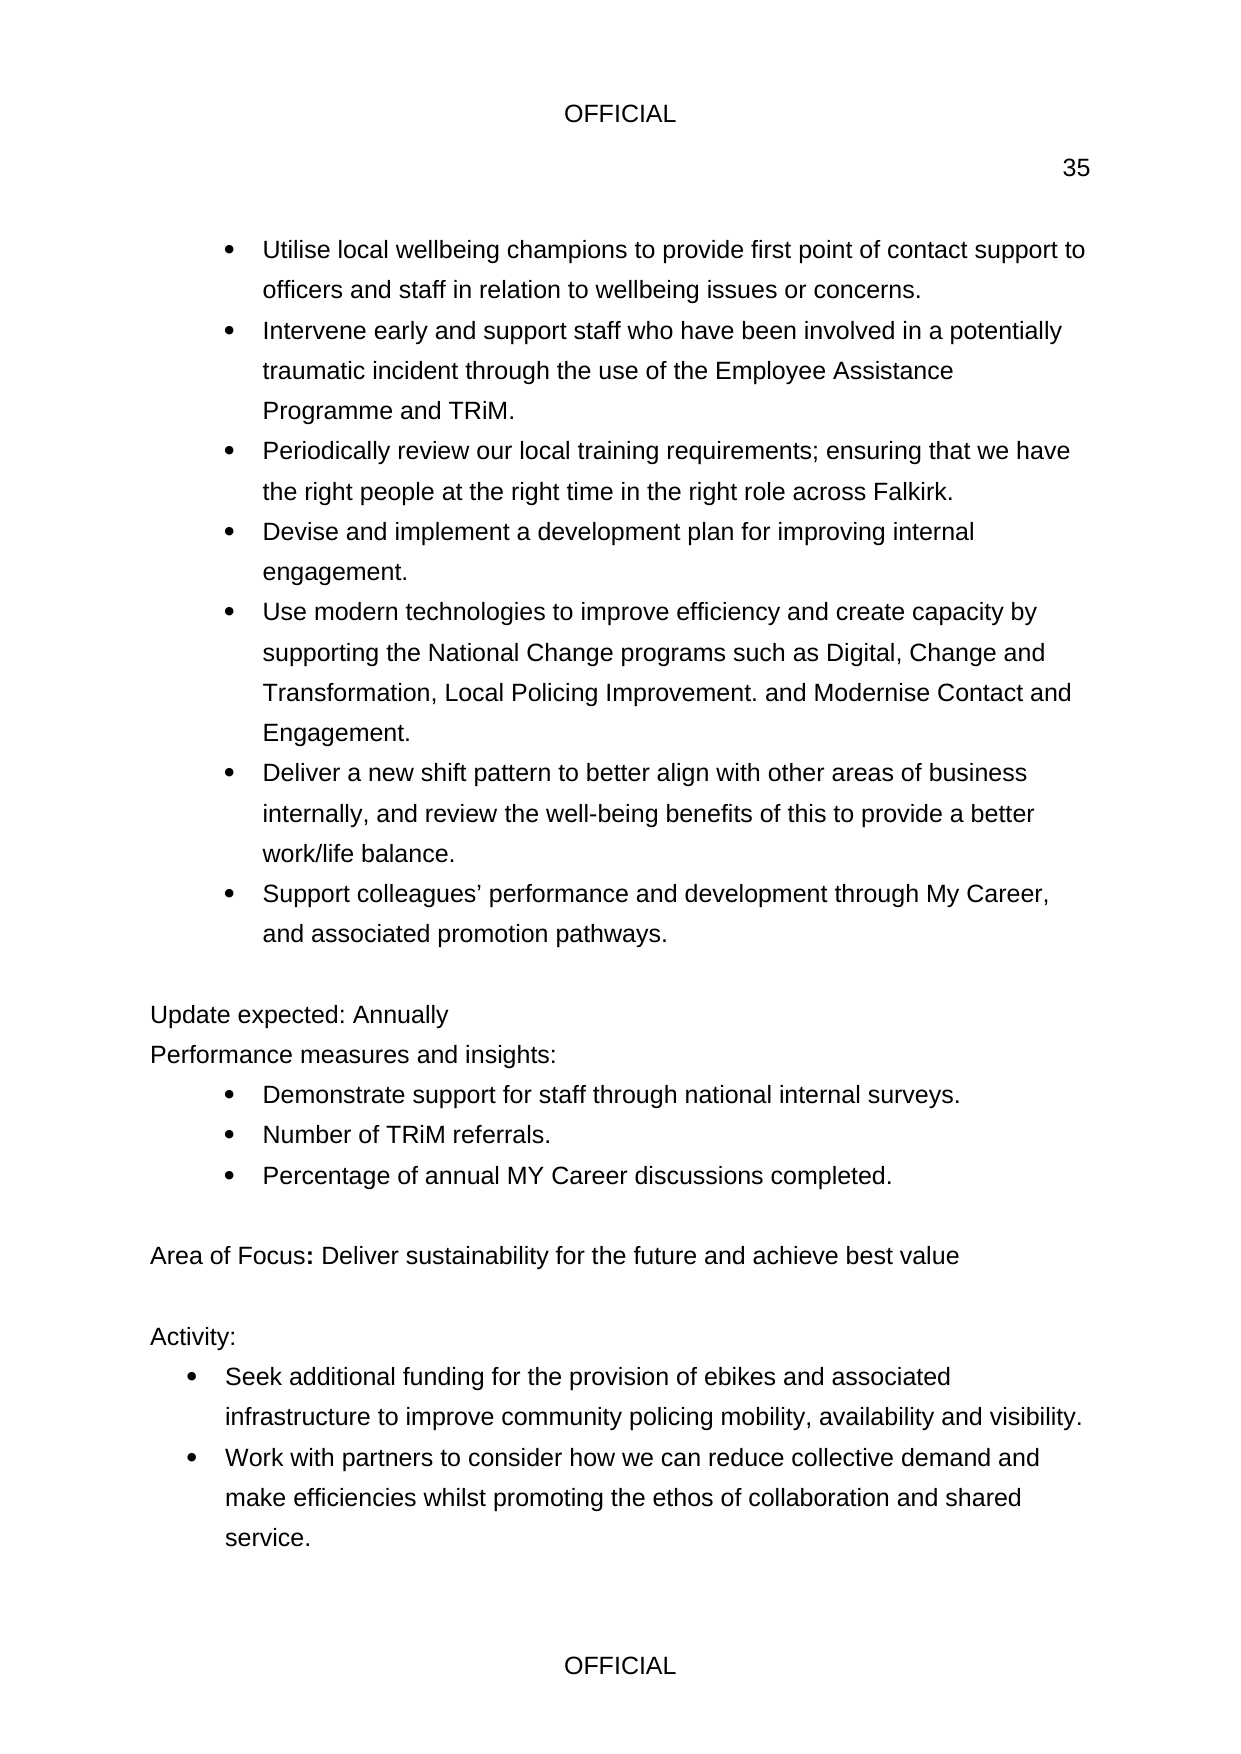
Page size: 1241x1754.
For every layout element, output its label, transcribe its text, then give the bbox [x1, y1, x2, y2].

list Utilise local wellbeing champions to provide first point of contact support to officers and staff in relation to wellbeing issues or concerns. [225, 235, 1090, 304]
list Intervene early and support staff who have been involved in a potentially traumatic incident through the use of the Employee Assistance Programme and TRiM. [225, 316, 1090, 425]
list Demonstrate support for staff through national internal surveys. [225, 1080, 1090, 1109]
text Performance measures and insights: [150, 1040, 1090, 1069]
list Seek additional funding for the provision of ebikes and associated infrastructure to improve community policing mobility, availability and visibility. [187, 1362, 1090, 1431]
text Area of Focus: Deliver sustainability for the future and achieve best value [150, 1241, 1090, 1270]
list Deliver a new shift pattern to better align with other areas of business internally, and review the well-being benefits of this to provide a better work/life balance. [225, 758, 1090, 868]
text Activity: [150, 1322, 1090, 1351]
list Periodically review our local training requirements; ensuring that we have the right people at the right time in the right role across Falkirk. [225, 436, 1090, 505]
list Number of TRiM referrals. [225, 1121, 1090, 1149]
text Update expected: Annually [150, 1000, 1090, 1028]
list Percentage of annual MY Career discussions completed. [225, 1161, 1090, 1190]
list Use modern technologies to improve efficiency and create capacity by supporting the National Change programs such as Digital, Change and Transformation, Local Policing Improvement. and Modernise Contact and Engagement. [225, 597, 1090, 747]
list Support colleagues’ performance and development through My Career, and associated promotion pathways. [225, 879, 1090, 948]
list Work with partners to consider how we can reduce collective demand and make efficiencies whilst promoting the ethos of collaboration and shared service. [187, 1442, 1090, 1552]
list Devise and implement a development plan for improving internal engagement. [225, 517, 1090, 586]
